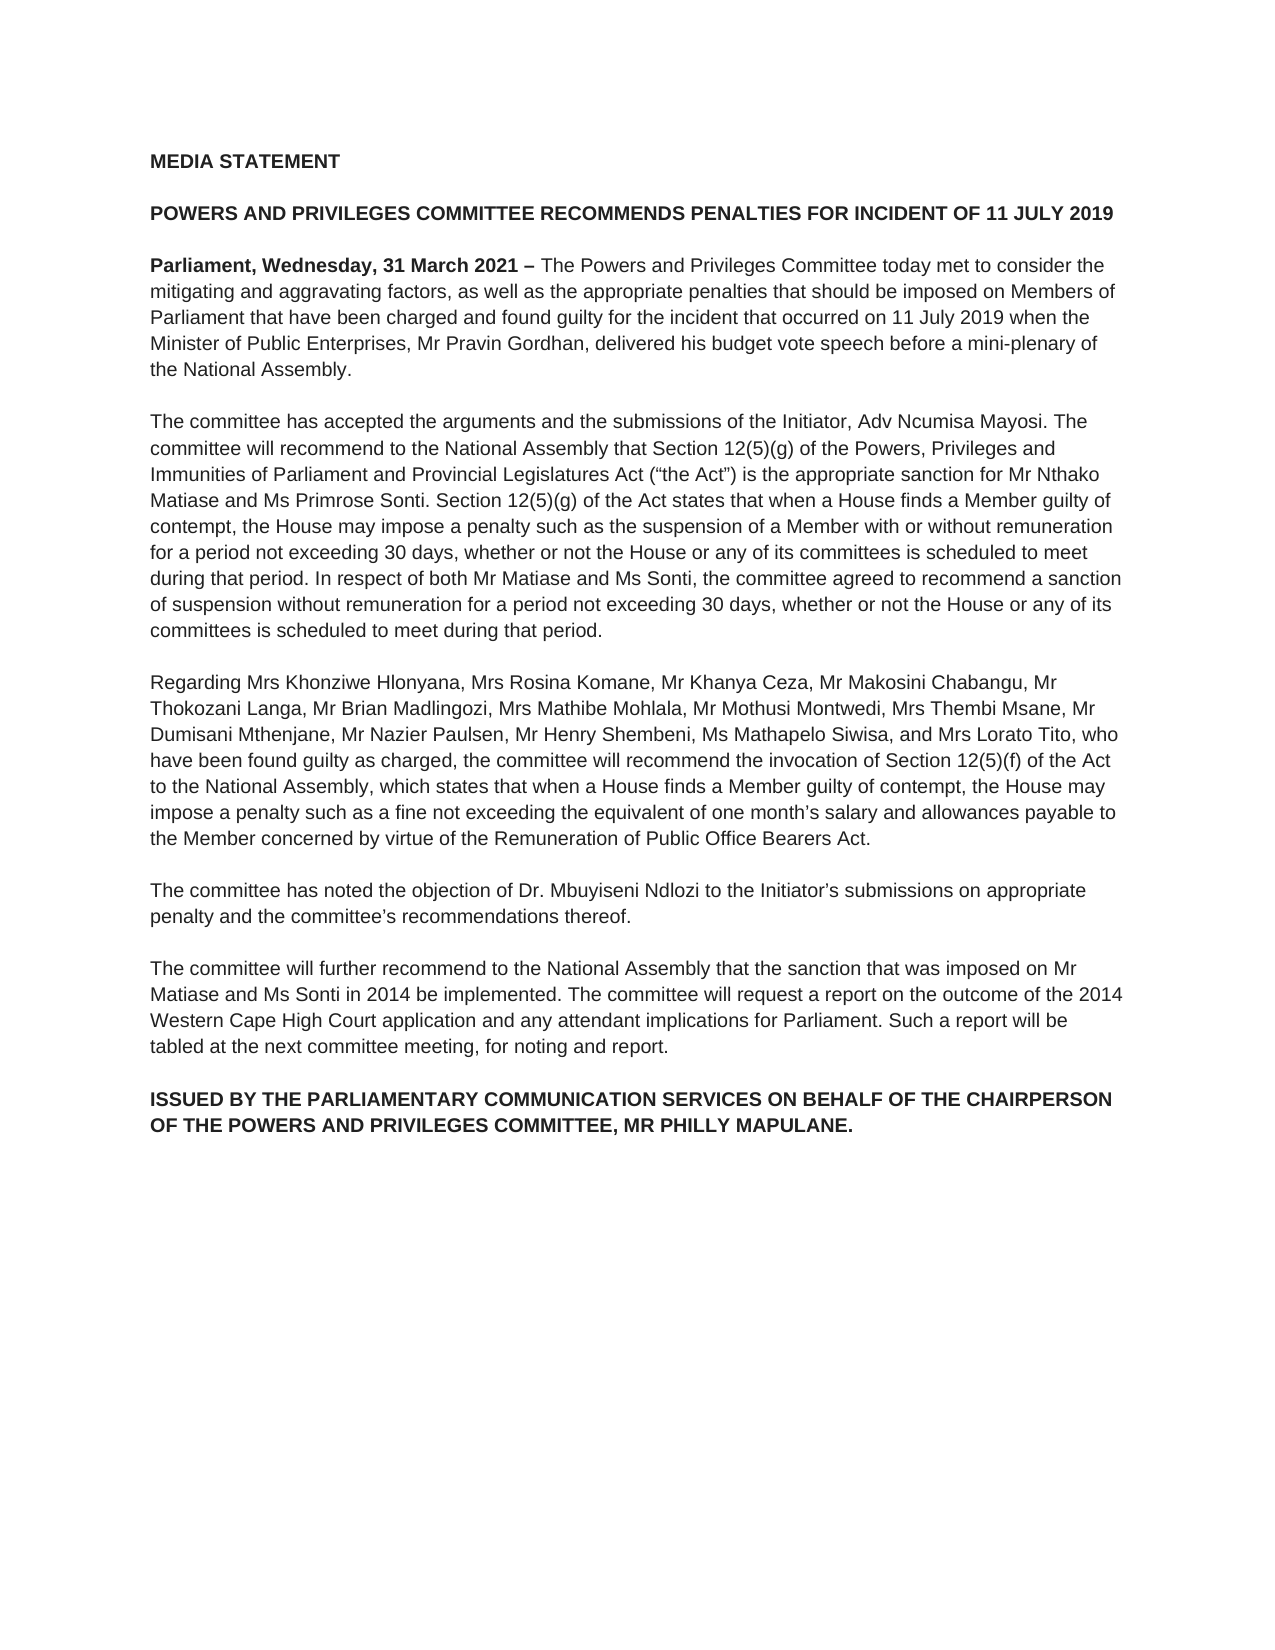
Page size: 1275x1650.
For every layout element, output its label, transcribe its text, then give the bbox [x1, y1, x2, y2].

text MEDIA STATEMENT POWERS AND PRIVILEGES COMMITTEE RECOMMENDS PENALTIES FOR INCIDENT OF 11 JULY 2019 Parliament, Wednesday, 31 March 2021 – The Powers and Privileges Committee today met to consider the mitigating and aggravating factors, as well as the appropriate penalties that should be imposed on Members of Parliament that have been charged and found guilty for the incident that occurred on 11 July 2019 when the Minister of Public Enterprises, Mr Pravin Gordhan, delivered his budget vote speech before a mini-plenary of the National Assembly. The committee has accepted the arguments and the submissions of the Initiator, Adv Ncumisa Mayosi. The committee will recommend to the National Assembly that Section 12(5)(g) of the Powers, Privileges and Immunities of Parliament and Provincial Legislatures Act (“the Act”) is the appropriate sanction for Mr Nthako Matiase and Ms Primrose Sonti. Section 12(5)(g) of the Act states that when a House finds a Member guilty of contempt, the House may impose a penalty such as the suspension of a Member with or without remuneration for a period not exceeding 30 days, whether or not the House or any of its committees is scheduled to meet during that period. In respect of both Mr Matiase and Ms Sonti, the committee agreed to recommend a sanction of suspension without remuneration for a period not exceeding 30 days, whether or not the House or any of its committees is scheduled to meet during that period. Regarding Mrs Khonziwe Hlonyana, Mrs Rosina Komane, Mr Khanya Ceza, Mr Makosini Chabangu, Mr Thokozani Langa, Mr Brian Madlingozi, Mrs Mathibe Mohlala, Mr Mothusi Montwedi, Mrs Thembi Msane, Mr Dumisani Mthenjane, Mr Nazier Paulsen, Mr Henry Shembeni, Ms Mathapelo Siwisa, and Mrs Lorato Tito, who have been found guilty as charged, the committee will recommend the invocation of Section 12(5)(f) of the Act to the National Assembly, which states that when a House finds a Member guilty of contempt, the House may impose a penalty such as a fine not exceeding the equivalent of one month’s salary and allowances payable to the Member concerned by virtue of the Remuneration of Public Office Bearers Act. The committee has noted the objection of Dr. Mbuyiseni Ndlozi to the Initiator’s submissions on appropriate penalty and the committee’s recommendations thereof. The committee will further recommend to the National Assembly that the sanction that was imposed on Mr Matiase and Ms Sonti in 2014 be implemented. The committee will request a report on the outcome of the 2014 Western Cape High Court application and any attendant implications for Parliament. Such a report will be tabled at the next committee meeting, for noting and report. ISSUED BY THE PARLIAMENTARY COMMUNICATION SERVICES ON BEHALF OF THE CHAIRPERSON OF THE POWERS AND PRIVILEGES COMMITTEE, MR PHILLY MAPULANE. [150, 150, 1125, 1136]
